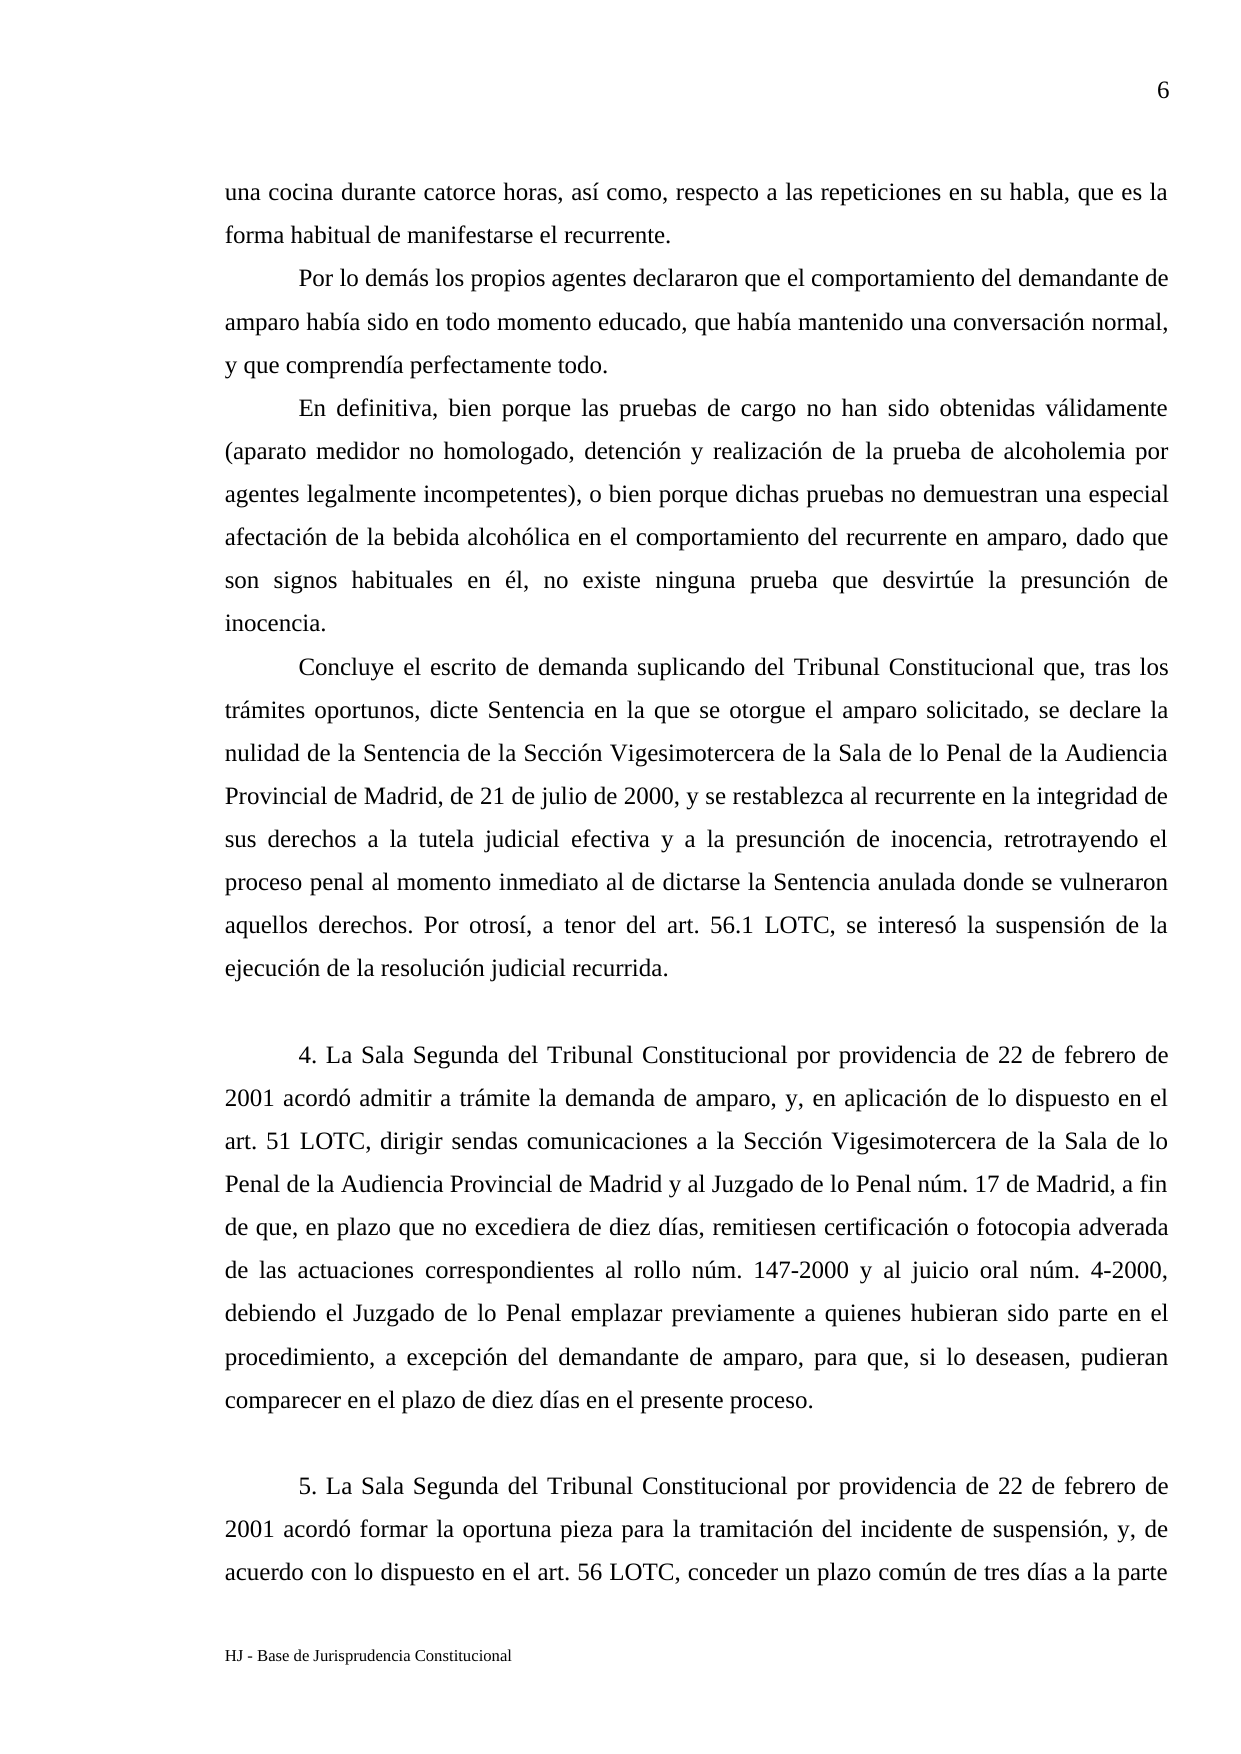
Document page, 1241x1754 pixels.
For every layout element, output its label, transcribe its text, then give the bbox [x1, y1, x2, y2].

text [224, 177, 1169, 249]
text En definitiva, bien porque las pruebas de cargo no han sido obtenidas válidamente (aparato medidor no homologado, detención y realización de la prueba de alcoholemia por agentes legalmente incompetentes), o bien porque dichas pruebas no demuestran una especial afectación de la bebida alcohólica en el comportamiento del recurrente en amparo, dado que son signos habituales en él, no existe ninguna prueba que desvirtúe la presunción de inocencia. [224, 393, 1169, 637]
text Por lo demás los propios agentes declararon que el comportamiento del demandante de amparo había sido en todo momento educado, que había mantenido una conversación normal, y que comprendía perfectamente todo. [224, 263, 1169, 378]
text Concluye el escrito de demanda suplicando del Tribunal Constitucional que, tras los trámites oportunos, dicte Sentencia en la que se otorgue el amparo solicitado, se declare la nulidad de la Sentencia de la Sección Vigesimotercera de la Sala de lo Penal de la Audiencia Provincial de Madrid, de 21 de julio de 2000, y se restablezca al recurrente en la integridad de sus derechos a la tutela judicial efectiva y a la presunción de inocencia, retrotrayendo el proceso penal al momento inmediato al de dictarse la Sentencia anulada donde se vulneraron aquellos derechos. Por otrosí, a tenor del art. 56.1 LOTC, se interesó la suspensión de la ejecución de la resolución judicial recurrida. [224, 652, 1169, 982]
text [224, 1471, 1169, 1586]
text 4. La Sala Segunda del Tribunal Constitucional por providencia de 22 de febrero de 2001 acordó admitir a trámite la demanda de amparo, y, en aplicación de lo dispuesto en el art. 51 LOTC, dirigir sendas comunicaciones a la Sección Vigesimotercera de la Sala de lo Penal de la Audiencia Provincial de Madrid y al Juzgado de lo Penal núm. 17 de Madrid, a fin de que, en plazo que no excediera de diez días, remitiesen certificación o fotocopia adverada de las actuaciones correspondientes al rollo núm. 147-2000 y al juicio oral núm. 4-2000, debiendo el Juzgado de lo Penal emplazar previamente a quienes hubieran sido parte en el procedimiento, a excepción del demandante de amparo, para que, si lo deseasen, pudieran comparecer en el plazo de diez días en el presente proceso. [224, 1040, 1169, 1413]
